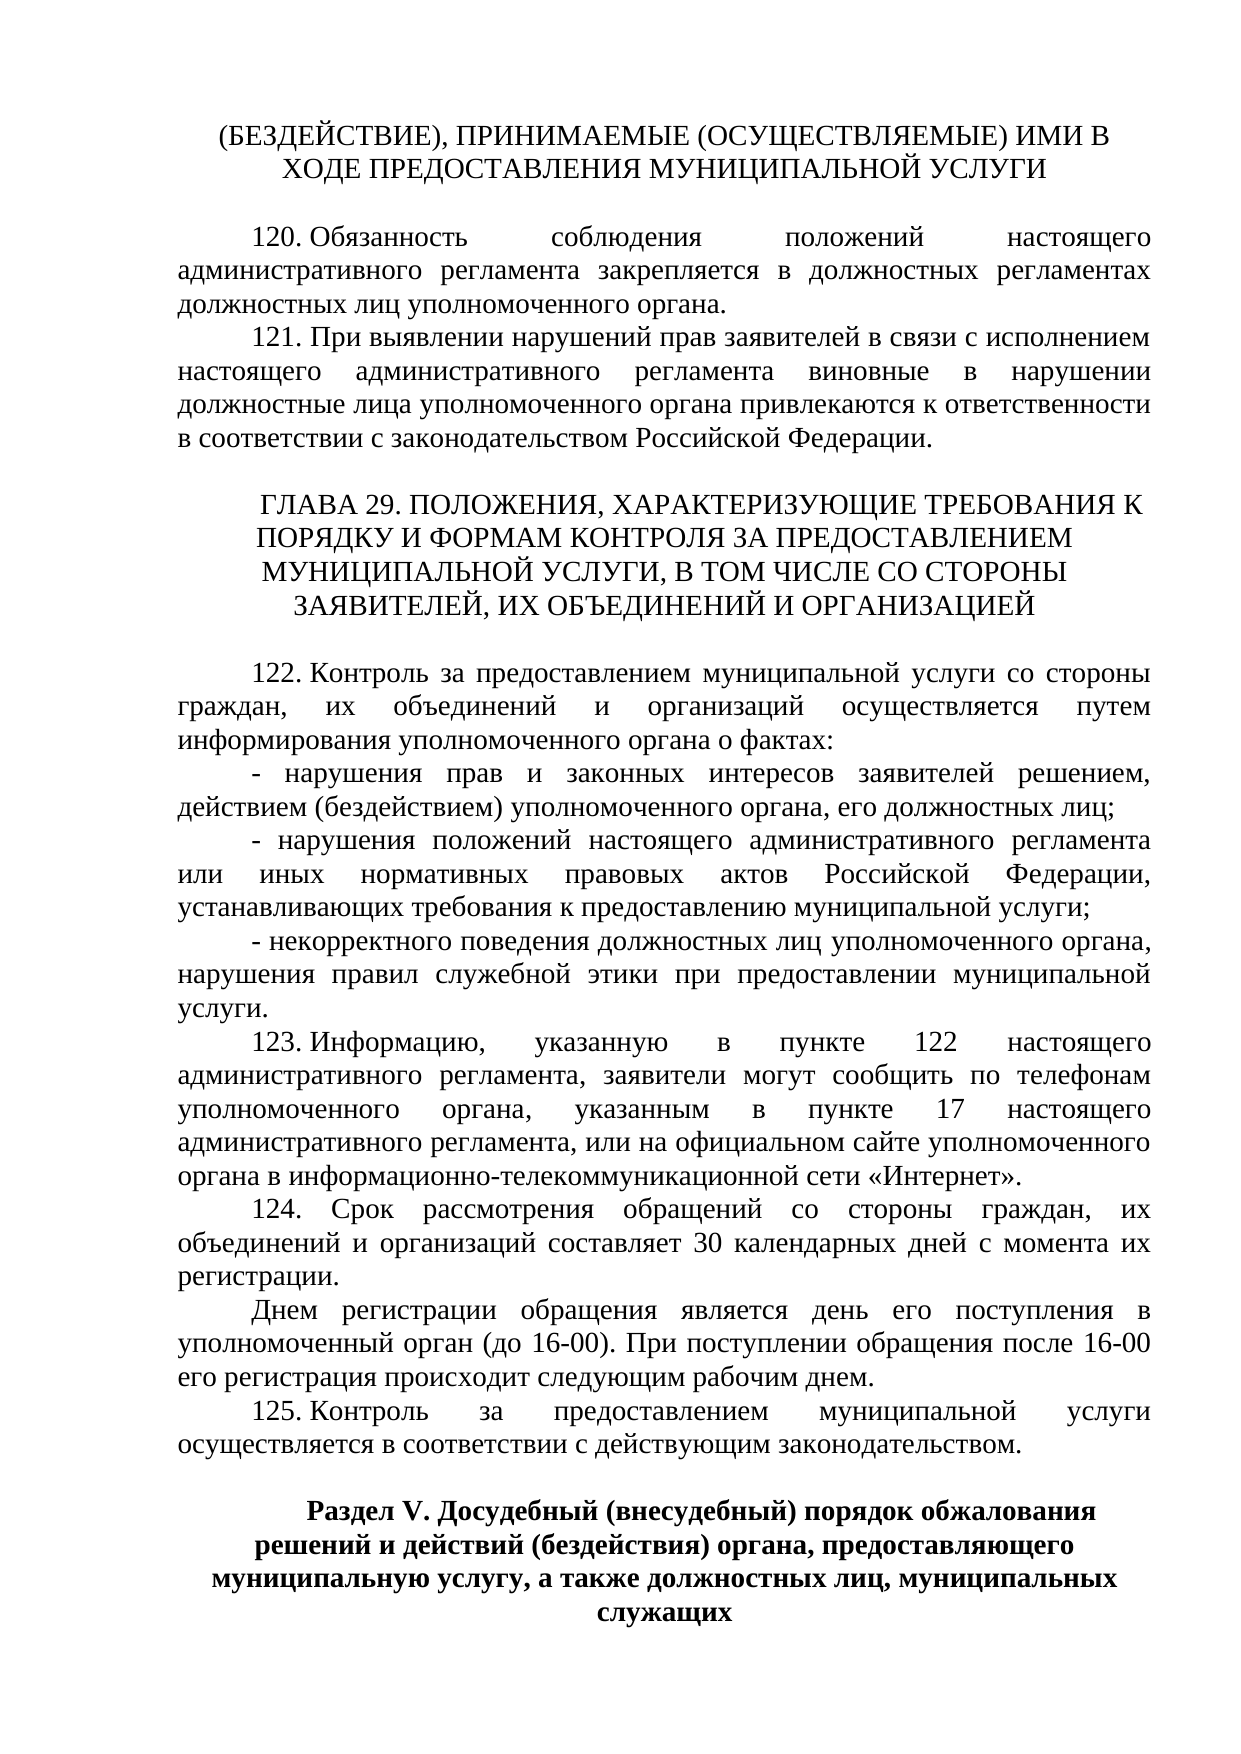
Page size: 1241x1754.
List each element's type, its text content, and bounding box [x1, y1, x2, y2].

text - некорректного поведения должностных лиц уполномоченного органа, нарушения правил служебной этики при предоставлении муниципальной услуги. [177, 923, 1152, 1024]
text - нарушения прав и законных интересов заявителей решением, действием (бездействием) уполномоченного органа, его должностных лиц; [177, 755, 1152, 822]
text 122. Контроль за предоставлением муниципальной услуги со стороны граждан, их объединений и организаций осуществляется путем информирования уполномоченного органа о фактах: [177, 655, 1152, 755]
text Раздел V. Досудебный (внесудебный) порядок обжалования решений и действий (бездействия) органа, предоставляющего муниципальную услугу, а также должностных лиц, муниципальных служащих [177, 1493, 1152, 1627]
text - нарушения положений настоящего административного регламента или иных нормативных правовых актов Российской Федерации, устанавливающих требования к предоставлению муниципальной услуги; [177, 822, 1152, 923]
text 120. Обязанность соблюдения положений настоящего административного регламента закрепляется в должностных регламентах должностных лиц уполномоченного органа. [177, 219, 1152, 319]
text 125. Контроль за предоставлением муниципальной услуги осуществляется в соответствии с действующим законодательством. [177, 1393, 1152, 1460]
text 124. Срок рассмотрения обращений со стороны граждан, их объединений и организаций составляет 30 календарных дней с момента их регистрации. [177, 1191, 1152, 1292]
text 123. Информацию, указанную в пункте 122 настоящего административного регламента, заявители могут сообщить по телефонам уполномоченного органа, указанным в пункте 17 настоящего административного регламента, или на официальном сайте уполномоченного органа в информационно-телекоммуникационной сети «Интернет». [177, 1024, 1152, 1191]
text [177, 118, 1152, 185]
text ГЛАВА 29. ПОЛОЖЕНИЯ, ХАРАКТЕРИЗУЮЩИЕ ТРЕБОВАНИЯ К ПОРЯДКУ И ФОРМАМ КОНТРОЛЯ ЗА ПРЕДОСТАВЛЕНИЕМ МУНИЦИПАЛЬНОЙ УСЛУГИ, В ТОМ ЧИСЛЕ СО СТОРОНЫ ЗАЯВИТЕЛЕЙ, ИХ ОБЪЕДИНЕНИЙ И ОРГАНИЗАЦИЕЙ [177, 487, 1152, 621]
text 121. При выявлении нарушений прав заявителей в связи с исполнением настоящего административного регламента виновные в нарушении должностные лица уполномоченного органа привлекаются к ответственности в соответствии с законодательством Российской Федерации. [177, 319, 1152, 453]
text Днем регистрации обращения является день его поступления в уполномоченный орган (до 16-00). При поступлении обращения после 16-00 его регистрация происходит следующим рабочим днем. [177, 1292, 1152, 1393]
